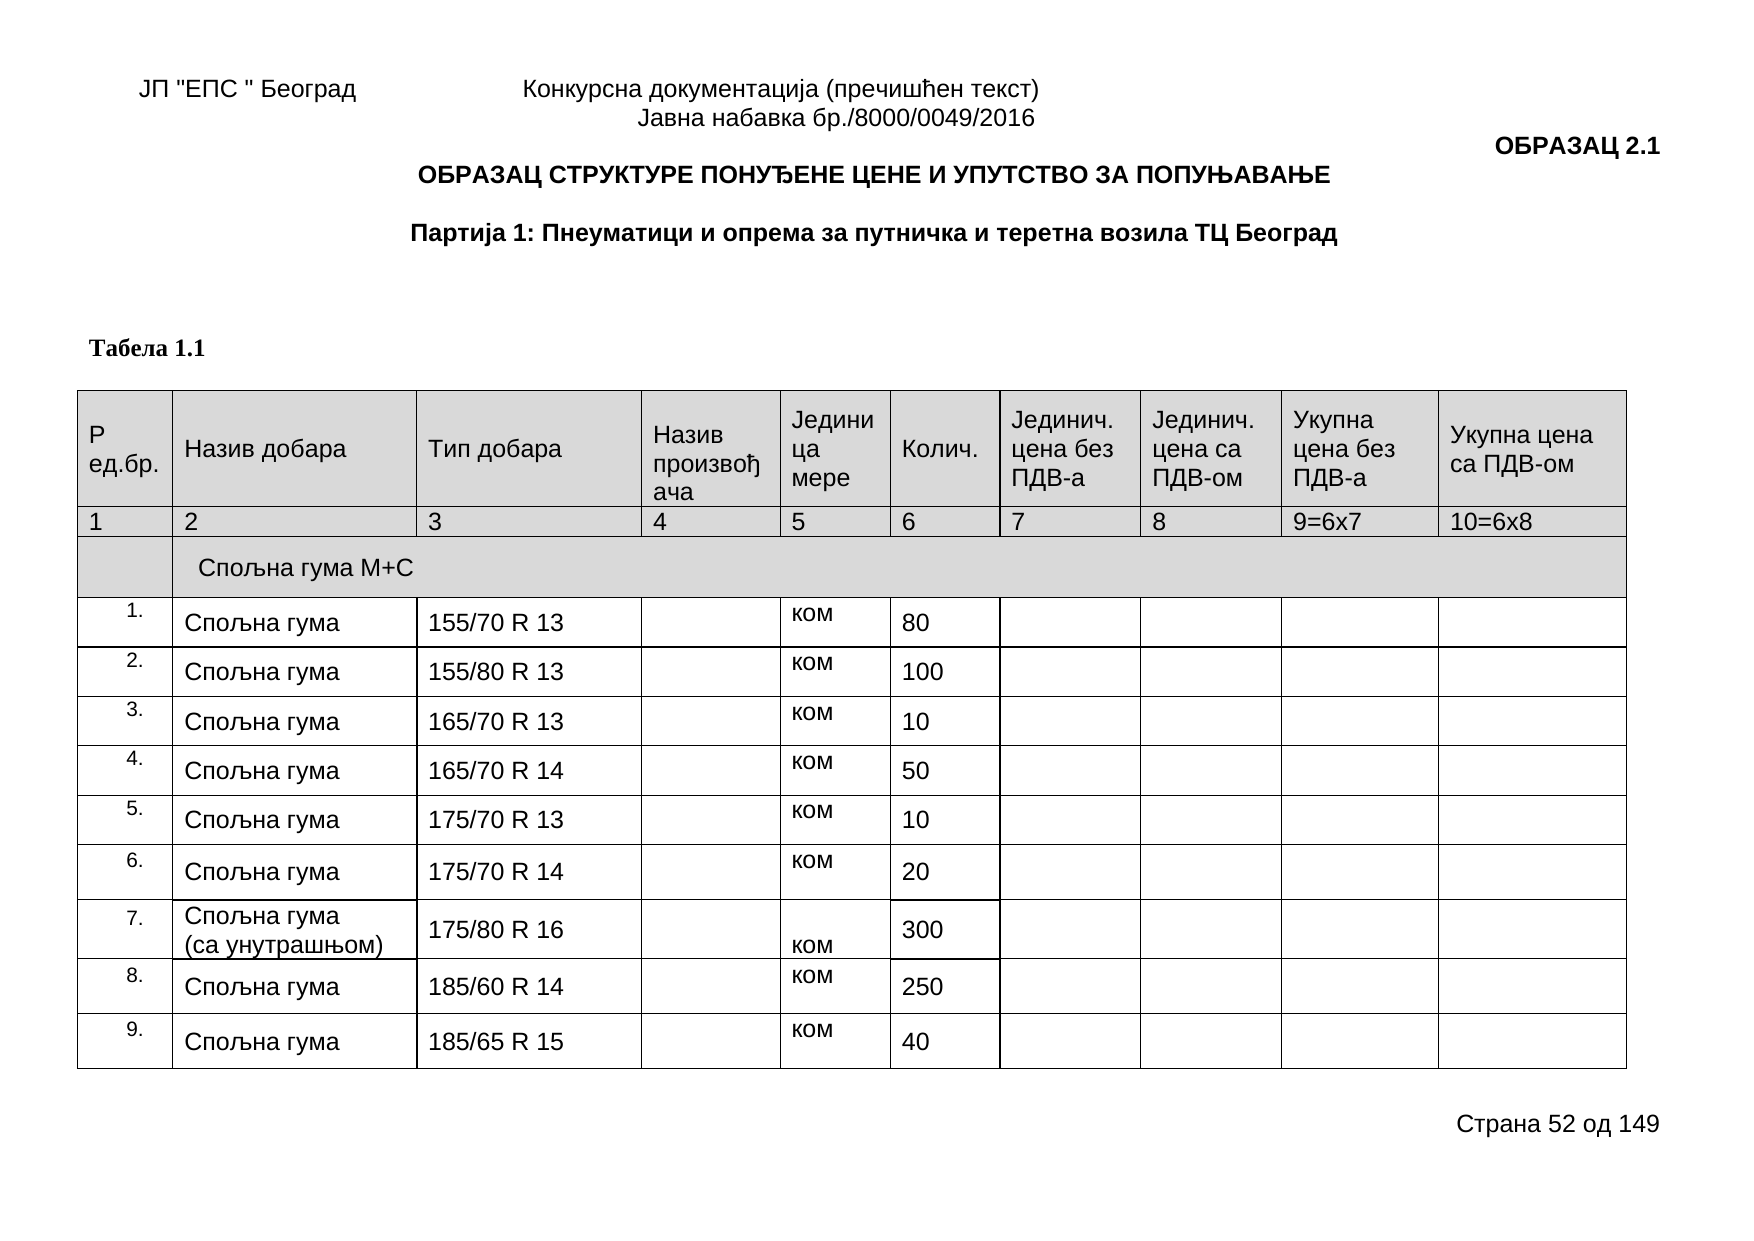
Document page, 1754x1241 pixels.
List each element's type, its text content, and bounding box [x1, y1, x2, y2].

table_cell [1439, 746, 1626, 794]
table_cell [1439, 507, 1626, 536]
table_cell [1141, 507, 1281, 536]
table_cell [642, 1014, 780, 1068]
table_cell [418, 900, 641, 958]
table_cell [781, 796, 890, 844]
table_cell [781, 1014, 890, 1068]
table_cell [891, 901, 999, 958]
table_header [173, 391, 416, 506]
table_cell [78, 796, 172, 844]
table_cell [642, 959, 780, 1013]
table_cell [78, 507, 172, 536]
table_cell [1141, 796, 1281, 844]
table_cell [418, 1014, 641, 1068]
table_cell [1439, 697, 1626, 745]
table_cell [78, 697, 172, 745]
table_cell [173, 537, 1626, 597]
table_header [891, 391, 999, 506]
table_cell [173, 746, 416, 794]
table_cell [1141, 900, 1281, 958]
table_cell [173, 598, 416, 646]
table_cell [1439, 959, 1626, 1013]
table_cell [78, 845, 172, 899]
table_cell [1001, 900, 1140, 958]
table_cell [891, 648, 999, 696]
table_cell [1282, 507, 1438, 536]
title Табела 1.1 [89, 333, 1660, 361]
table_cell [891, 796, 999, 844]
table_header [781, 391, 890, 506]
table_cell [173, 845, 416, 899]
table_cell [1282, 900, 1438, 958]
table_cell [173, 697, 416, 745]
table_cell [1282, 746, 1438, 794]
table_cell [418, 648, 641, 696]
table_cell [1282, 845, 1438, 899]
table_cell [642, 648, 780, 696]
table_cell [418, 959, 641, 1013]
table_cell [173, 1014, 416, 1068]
text ОБРАЗАЦ СТРУКТУРЕ ПОНУЂЕНЕ ЦЕНЕ И УПУТСТВО ЗА ПОПУЊАВАЊЕ [89, 160, 1660, 189]
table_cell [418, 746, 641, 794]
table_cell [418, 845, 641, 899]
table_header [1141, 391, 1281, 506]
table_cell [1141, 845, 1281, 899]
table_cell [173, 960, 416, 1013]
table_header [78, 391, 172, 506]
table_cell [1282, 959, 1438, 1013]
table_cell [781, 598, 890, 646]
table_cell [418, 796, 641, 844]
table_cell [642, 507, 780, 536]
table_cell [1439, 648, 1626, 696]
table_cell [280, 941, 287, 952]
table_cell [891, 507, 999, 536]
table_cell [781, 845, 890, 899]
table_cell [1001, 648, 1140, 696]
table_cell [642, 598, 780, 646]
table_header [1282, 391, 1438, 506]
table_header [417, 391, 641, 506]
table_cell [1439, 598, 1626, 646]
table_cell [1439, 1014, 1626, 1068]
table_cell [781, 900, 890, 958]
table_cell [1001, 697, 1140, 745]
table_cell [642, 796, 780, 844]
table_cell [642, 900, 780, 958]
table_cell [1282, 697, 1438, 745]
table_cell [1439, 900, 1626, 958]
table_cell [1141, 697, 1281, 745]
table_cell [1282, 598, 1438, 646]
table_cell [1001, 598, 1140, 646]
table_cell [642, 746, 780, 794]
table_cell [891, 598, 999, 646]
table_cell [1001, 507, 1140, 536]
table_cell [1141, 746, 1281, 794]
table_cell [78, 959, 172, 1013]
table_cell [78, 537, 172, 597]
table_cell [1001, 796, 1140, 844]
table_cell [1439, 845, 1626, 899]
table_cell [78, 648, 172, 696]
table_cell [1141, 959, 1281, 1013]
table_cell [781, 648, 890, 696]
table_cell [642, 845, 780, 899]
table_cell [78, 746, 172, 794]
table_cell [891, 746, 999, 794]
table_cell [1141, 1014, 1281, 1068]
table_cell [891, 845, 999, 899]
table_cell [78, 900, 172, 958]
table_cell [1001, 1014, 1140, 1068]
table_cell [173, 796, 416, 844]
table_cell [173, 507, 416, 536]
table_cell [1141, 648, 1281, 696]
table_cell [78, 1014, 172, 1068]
title Партија 1: Пнеуматици и опрема за путничка и теретна возила ТЦ Београд [89, 218, 1660, 246]
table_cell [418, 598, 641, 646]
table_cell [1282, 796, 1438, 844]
title Образац 2.1 [89, 131, 1660, 160]
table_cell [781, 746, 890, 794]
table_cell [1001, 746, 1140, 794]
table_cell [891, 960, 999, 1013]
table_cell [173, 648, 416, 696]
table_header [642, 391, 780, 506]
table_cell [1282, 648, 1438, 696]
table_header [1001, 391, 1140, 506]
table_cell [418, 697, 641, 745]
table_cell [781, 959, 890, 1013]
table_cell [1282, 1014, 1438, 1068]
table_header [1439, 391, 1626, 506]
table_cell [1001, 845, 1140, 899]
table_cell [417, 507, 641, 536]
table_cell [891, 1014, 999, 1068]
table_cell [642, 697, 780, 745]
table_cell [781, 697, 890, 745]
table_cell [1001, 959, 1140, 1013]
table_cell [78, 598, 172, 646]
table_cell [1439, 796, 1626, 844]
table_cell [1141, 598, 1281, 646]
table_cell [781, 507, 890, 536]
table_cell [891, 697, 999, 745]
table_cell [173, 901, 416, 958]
